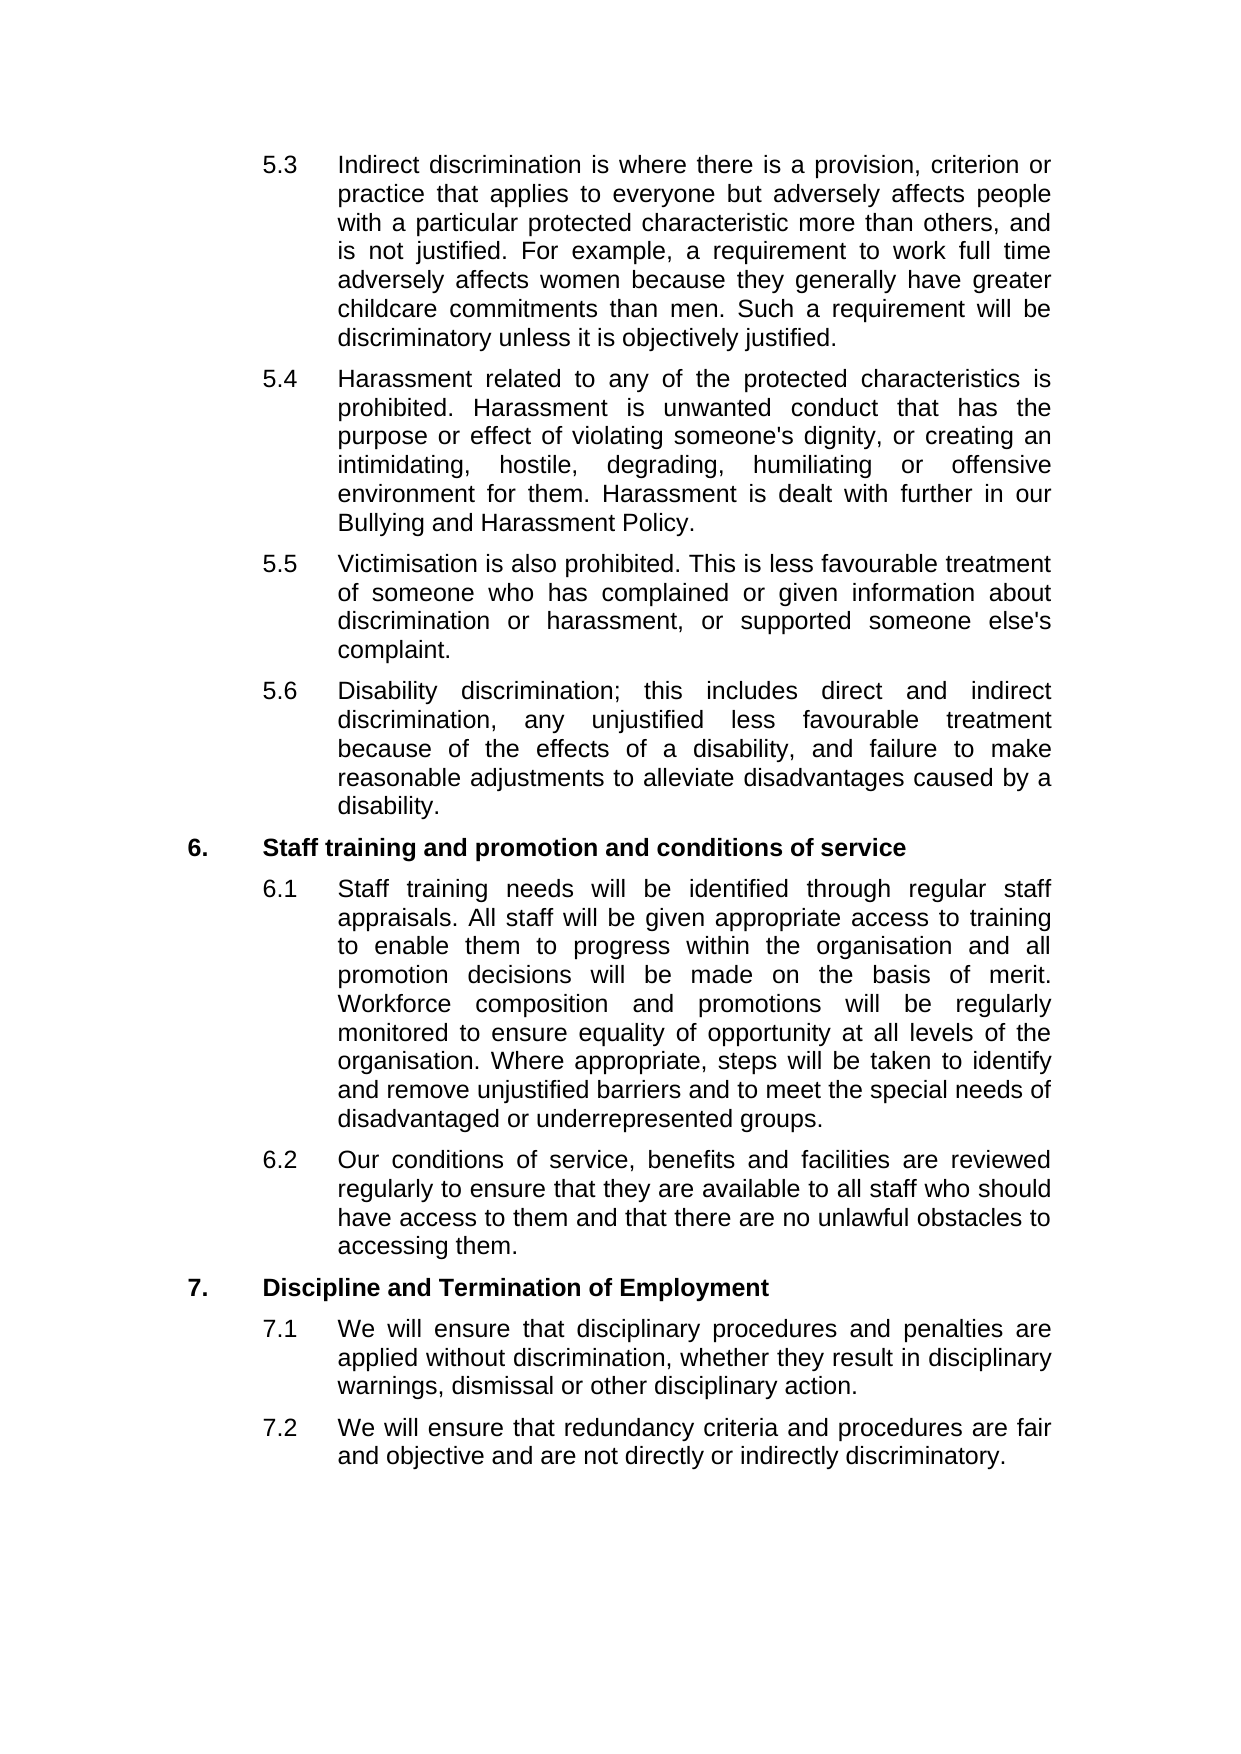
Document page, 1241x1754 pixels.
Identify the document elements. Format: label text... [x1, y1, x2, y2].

subtitle Staff training needs will be identified through regular staff appraisals. All staff will be given appropriate access to training to enable them to progress within the organisation and all promotion decisions will be made on the basis of merit. Workforce composition and promotions will be regularly monitored to ensure equality of opportunity at all levels of the organisation. Where appropriate, steps will be taken to identify and remove unjustified barriers and to meet the special needs of disadvantaged or underrepresented groups. [262, 874, 1053, 1132]
subtitle 6. Staff training and promotion and conditions of service [187, 832, 1053, 861]
subtitle We will ensure that disciplinary procedures and penalties are applied without discrimination, whether they result in disciplinary warnings, dismissal or other disciplinary action. [262, 1314, 1053, 1400]
subtitle Disability discrimination; this includes direct and indirect discrimination, any unjustified less favourable treatment because of the effects of a disability, and failure to make reasonable adjustments to alleviate disadvantages caused by a disability. [262, 676, 1053, 820]
subtitle We will ensure that redundancy criteria and procedures are fair and objective and are not directly or indirectly discriminatory. [262, 1412, 1053, 1470]
subtitle Our conditions of service, benefits and facilities are reviewed regularly to ensure that they are available to all staff who should have access to them and that there are no unlawful obstacles to accessing them. [262, 1145, 1053, 1260]
subtitle Harassment related to any of the protected characteristics is prohibited. Harassment is unwanted conduct that has the purpose or effect of violating someone's dignity, or creating an intimidating, hostile, degrading, humiliating or offensive environment for them. Harassment is dealt with further in our Bullying and Harassment Policy. [262, 364, 1053, 536]
subtitle Victimisation is also prohibited. This is less favourable treatment of someone who has complained or given information about discrimination or harassment, or supported someone else's complaint. [262, 549, 1053, 664]
subtitle 7. Discipline and Termination of Employment [187, 1272, 1053, 1301]
subtitle Indirect discrimination is where there is a provision, criterion or practice that applies to everyone but adversely affects people with a particular protected characteristic more than others, and is not justified. For example, a requirement to work full time adversely affects women because they generally have greater childcare commitments than men. Such a requirement will be discriminatory unless it is objectively justified. [262, 150, 1053, 351]
